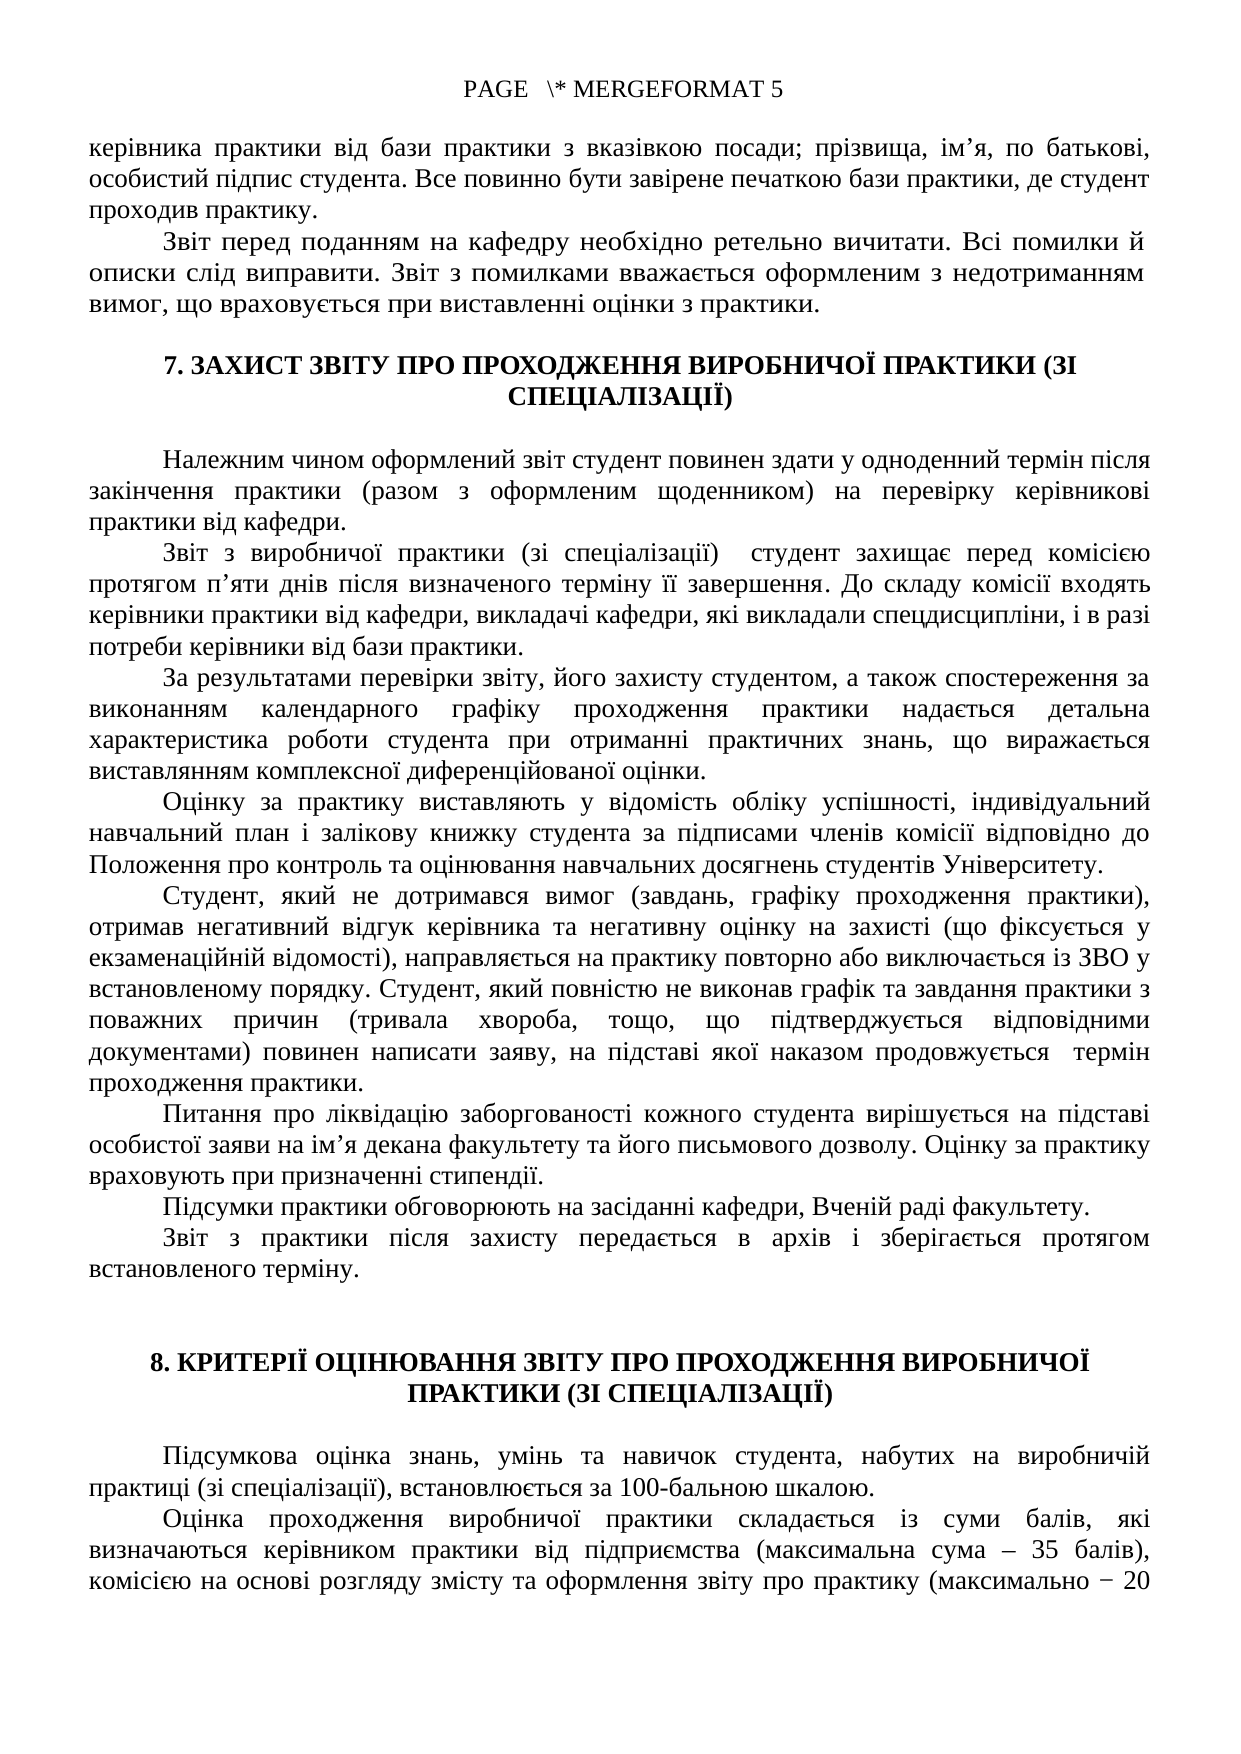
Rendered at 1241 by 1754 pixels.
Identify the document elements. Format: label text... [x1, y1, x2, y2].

text Належним чином оформлений звіт студент повинен здати у одноденний термін після закінчення практики (разом з оформленим щоденником) на перевірку керівникові практики від кафедри. [89, 443, 1152, 536]
text Звіт перед поданням на кафедру необхідно ретельно вичитати. Всі помилки й описки слід виправити. Звіт з помилками вважається оформленим з недотриманням вимог, що враховується при виставленні оцінки з практики. [89, 225, 1146, 318]
text Підсумкова оцінка знань, умінь та навичок студента, набутих на виробничій практиці (зі спеціалізації), встановлюється за 100-бальною шкалою. [89, 1439, 1152, 1502]
text Студент, який не дотримався вимог (завдань, графіку проходження практики), отримав негативний відгук керівника та негативну оцінку на захисті (що фіксується у екзаменаційній відомості), направляється на практику повторно або виключається із ЗВО у встановленому порядку. Студент, який повністю не виконав графік та завдання практики з поважних причин (тривала хвороба, тощо, що підтверджується відповідними документами) повинен написати заяву, на підставі якої наказом продовжується термін проходження практики. [89, 879, 1152, 1097]
text Звіт з виробничої практики (зі спеціалізації) студент захищає перед комісією протягом п’яти днів після визначеного терміну її завершення. До складу комісії входять керівники практики від кафедри, викладачі кафедри, які викладали спецдисципліни, і в разі потреби керівники від бази практики. [89, 536, 1152, 661]
text За результатами перевірки звіту, його захисту студентом, а також спостереження за виконанням календарного графіку проходження практики надається детальна характеристика роботи студента при отриманні практичних знань, що виражається виставлянням комплексної диференційованої оцінки. [89, 661, 1152, 785]
subtitle 8. КРИТЕРІЇ ОЦІНЮВАННЯ ЗВІТУ ПРО ПРОХОДЖЕННЯ ВИРОБНИЧОЇ ПРАКТИКИ (ЗІ СПЕЦІАЛІЗАЦІЇ) [89, 1346, 1152, 1408]
subtitle 7. ЗАХИСТ ЗВІТУ ПРО ПРОХОДЖЕННЯ ВИРОБНИЧОЇ ПРАКТИКИ (ЗІ СПЕЦІАЛІЗАЦІЇ) [89, 349, 1152, 412]
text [89, 1502, 1152, 1595]
text Підсумки практики обговорюють на засіданні кафедри, Вченій раді факультету. [89, 1190, 1152, 1221]
text Звіт з практики після захисту передається в архів і зберігається протягом встановленого терміну. [89, 1221, 1152, 1284]
text Питання про ліквідацію заборгованості кожного студента вирішується на підставі особистої заяви на ім’я декана факультету та його письмового дозволу. Оцінку за практику враховують при призначенні стипендії. [89, 1097, 1152, 1190]
text Оцінку за практику виставляють у відомість обліку успішності, індивідуальний навчальний план і залікову книжку студента за підписами членів комісії відповідно до Положення про контроль та оцінювання навчальних досягнень студентів Університету. [89, 785, 1152, 879]
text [89, 131, 1152, 225]
